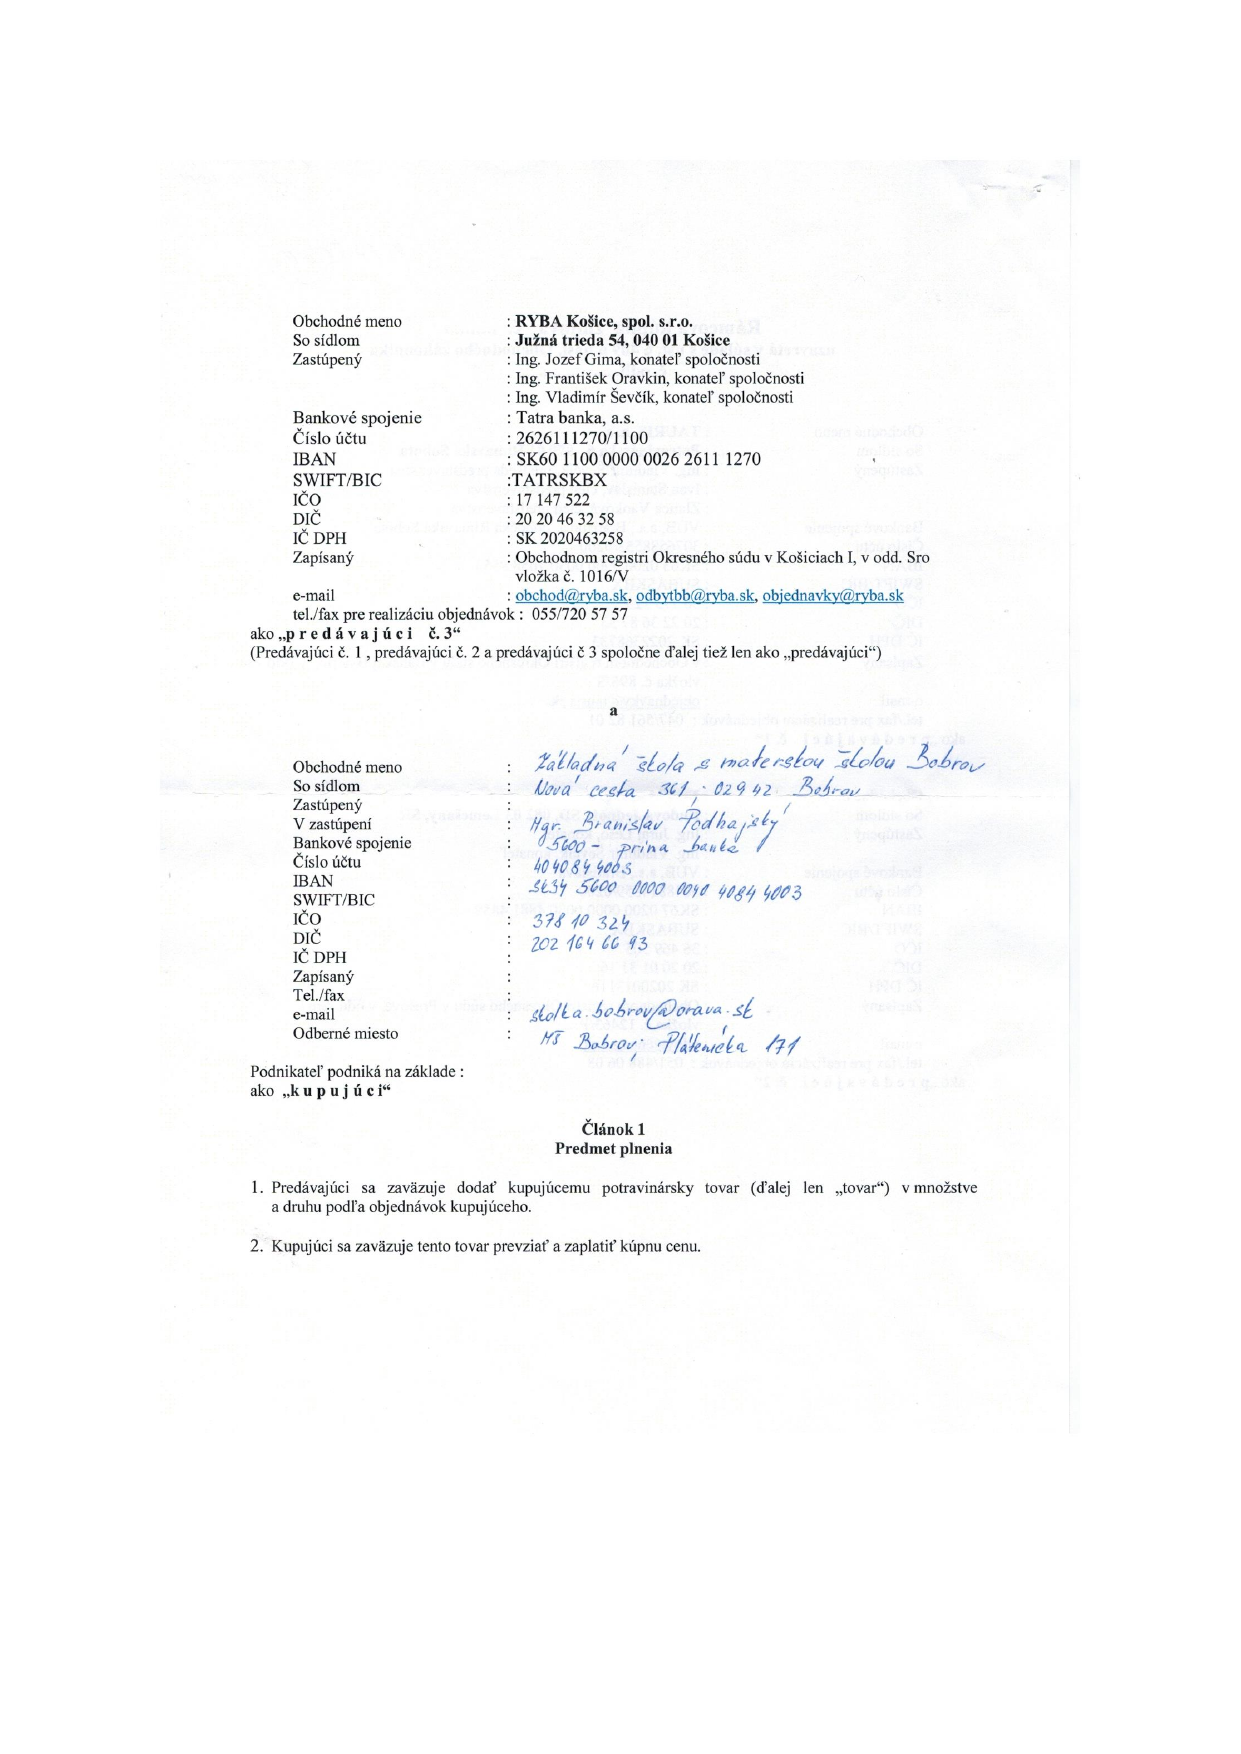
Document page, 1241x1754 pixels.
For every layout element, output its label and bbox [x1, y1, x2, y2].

picture [147, 147, 1093, 1447]
